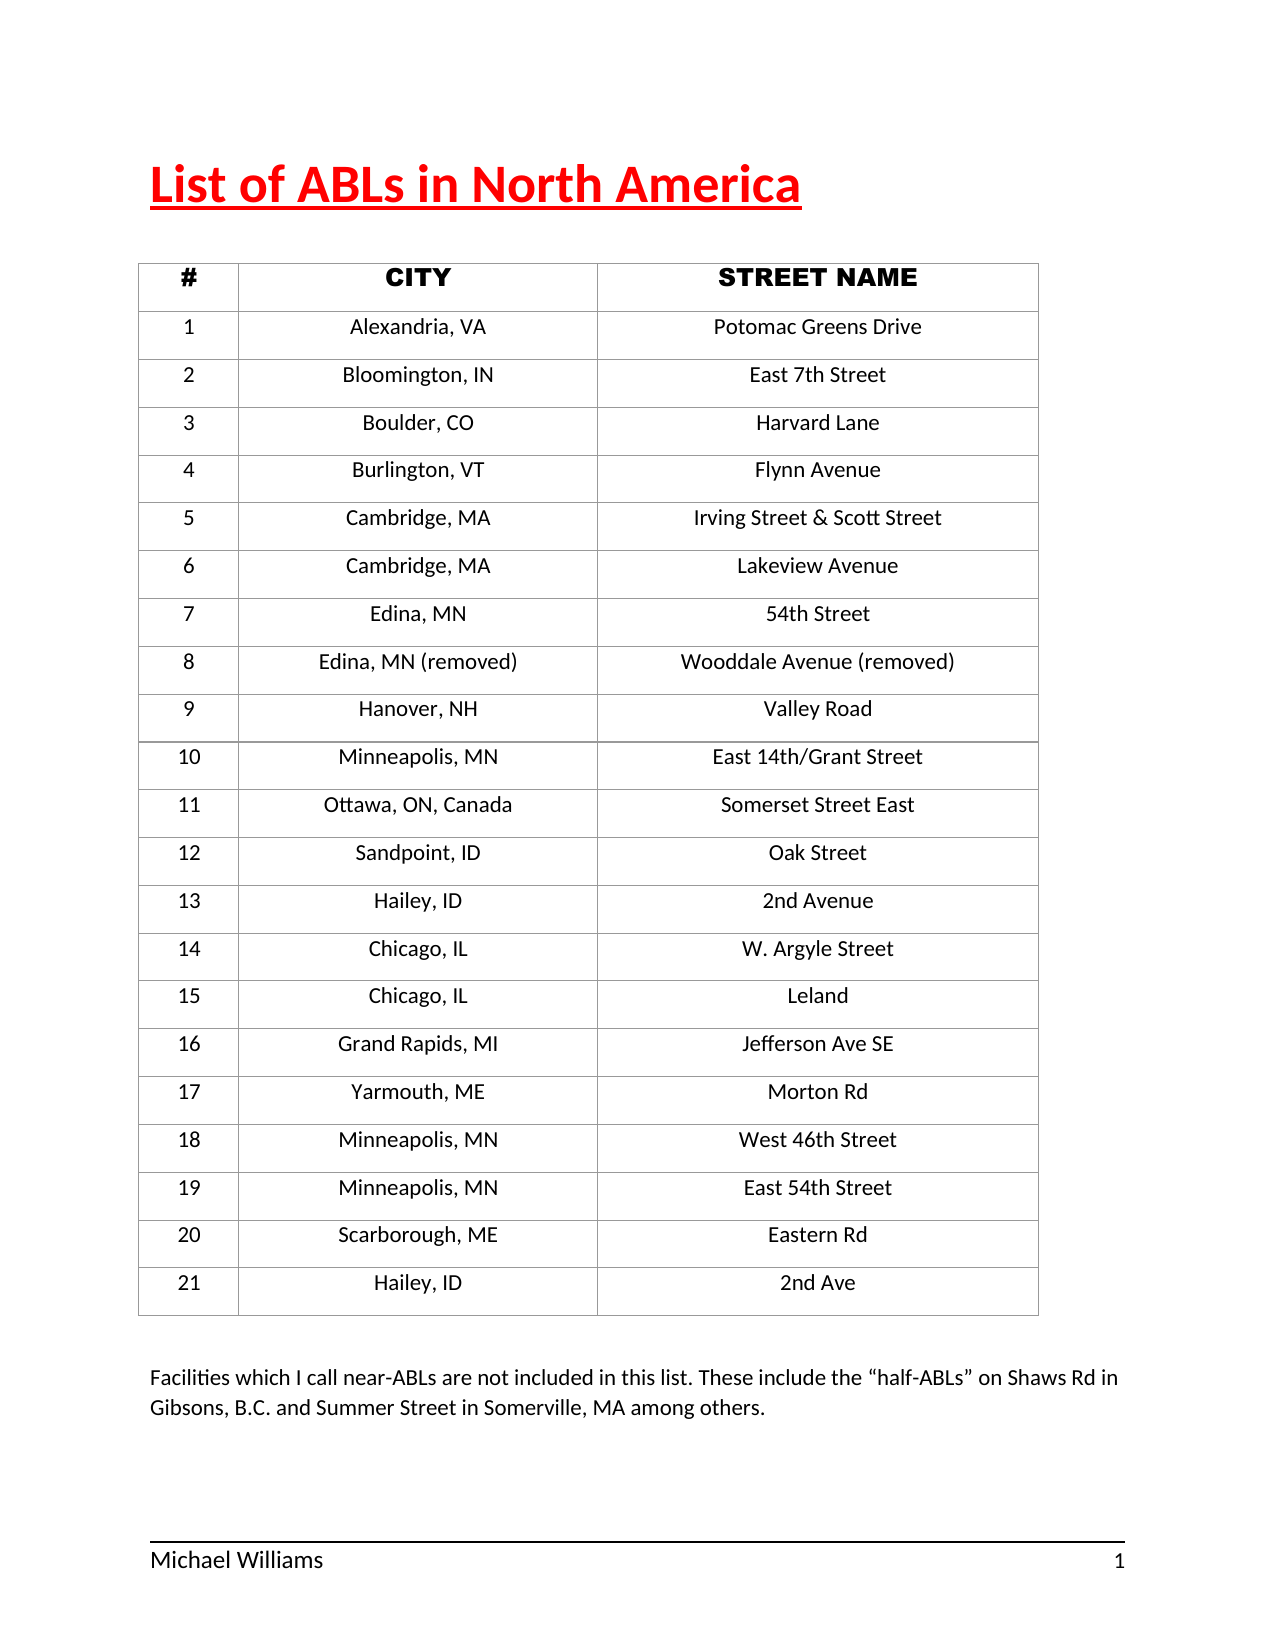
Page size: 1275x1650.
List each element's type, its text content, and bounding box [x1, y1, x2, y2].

table_cell Burlington, VT [239, 456, 597, 502]
table_cell Jefferson Ave SE [598, 1029, 1038, 1076]
table_cell 13 [139, 886, 238, 933]
table_cell 54th Street [598, 599, 1038, 646]
table_cell W. Argyle Street [598, 934, 1038, 980]
table_cell Wooddale Avenue (removed) [598, 647, 1038, 693]
table_cell 10 [139, 743, 238, 789]
table_cell Cambridge, MA [239, 503, 597, 550]
table_cell Chicago, IL [239, 981, 597, 1028]
table_cell 21 [139, 1268, 238, 1315]
table_cell 5 [139, 503, 238, 550]
table_cell Sandpoint, ID [239, 838, 597, 885]
title List of ABLs in North America [150, 150, 1125, 216]
table_cell 4 [139, 456, 238, 502]
table_cell Yarmouth, ME [239, 1077, 597, 1124]
table_cell 11 [139, 790, 238, 837]
table_cell Bloomington, IN [239, 360, 597, 407]
table_cell Oak Street [598, 838, 1038, 885]
table_cell Scarborough, ME [239, 1221, 597, 1267]
table_cell 7 [139, 599, 238, 646]
table_cell Eastern Rd [598, 1221, 1038, 1267]
table_cell 17 [139, 1077, 238, 1124]
table_cell 9 [139, 695, 238, 741]
table_cell Irving Street & Scott Street [598, 503, 1038, 550]
table_header STREET NAME [598, 264, 1038, 311]
table_cell 12 [139, 838, 238, 885]
table_cell 2 [139, 360, 238, 407]
table_cell Minneapolis, MN [239, 743, 597, 789]
table_cell Boulder, CO [239, 408, 597, 454]
table_cell Ottawa, ON, Canada [239, 790, 597, 837]
table_cell Alexandria, VA [239, 312, 597, 359]
table_cell Minneapolis, MN [239, 1125, 597, 1172]
table_cell 3 [139, 408, 238, 454]
table_cell East 54th Street [598, 1173, 1038, 1219]
table_header # [139, 264, 238, 311]
table_cell Edina, MN [239, 599, 597, 646]
table_cell Flynn Avenue [598, 456, 1038, 502]
table_cell 2nd Ave [598, 1268, 1038, 1315]
table_cell Hanover, NH [239, 695, 597, 741]
table_cell Leland [598, 981, 1038, 1028]
table_cell 1 [139, 312, 238, 359]
table_cell Morton Rd [598, 1077, 1038, 1124]
table_cell Minneapolis, MN [239, 1173, 597, 1219]
table_cell Chicago, IL [239, 934, 597, 980]
table_cell East 14th/Grant Street [598, 743, 1038, 789]
table_cell Hailey, ID [239, 886, 597, 933]
table_cell Valley Road [598, 695, 1038, 741]
table_cell 18 [139, 1125, 238, 1172]
table_cell 16 [139, 1029, 238, 1076]
table_cell 14 [139, 934, 238, 980]
table_cell East 7th Street [598, 360, 1038, 407]
table_cell 8 [139, 647, 238, 693]
text Facilities which I call near-ABLs are not included in this list. These include the “half-ABLs” on Shaws Rd in Gibsons, B.C. and Summer Street in Somerville, MA among others. [150, 1363, 1125, 1421]
table_cell 6 [139, 551, 238, 598]
table_cell Grand Rapids, MI [239, 1029, 597, 1076]
table_cell 19 [139, 1173, 238, 1219]
table_header CITY [239, 264, 597, 311]
table_cell 20 [139, 1221, 238, 1267]
table_cell 2nd Avenue [598, 886, 1038, 933]
table_cell Potomac Greens Drive [598, 312, 1038, 359]
table_cell Lakeview Avenue [598, 551, 1038, 598]
table_cell Harvard Lane [598, 408, 1038, 454]
table_cell Somerset Street East [598, 790, 1038, 837]
table_cell Cambridge, MA [239, 551, 597, 598]
table_cell Hailey, ID [239, 1268, 597, 1315]
table_cell West 46th Street [598, 1125, 1038, 1172]
table_cell 15 [139, 981, 238, 1028]
table_cell Edina, MN (removed) [239, 647, 597, 693]
